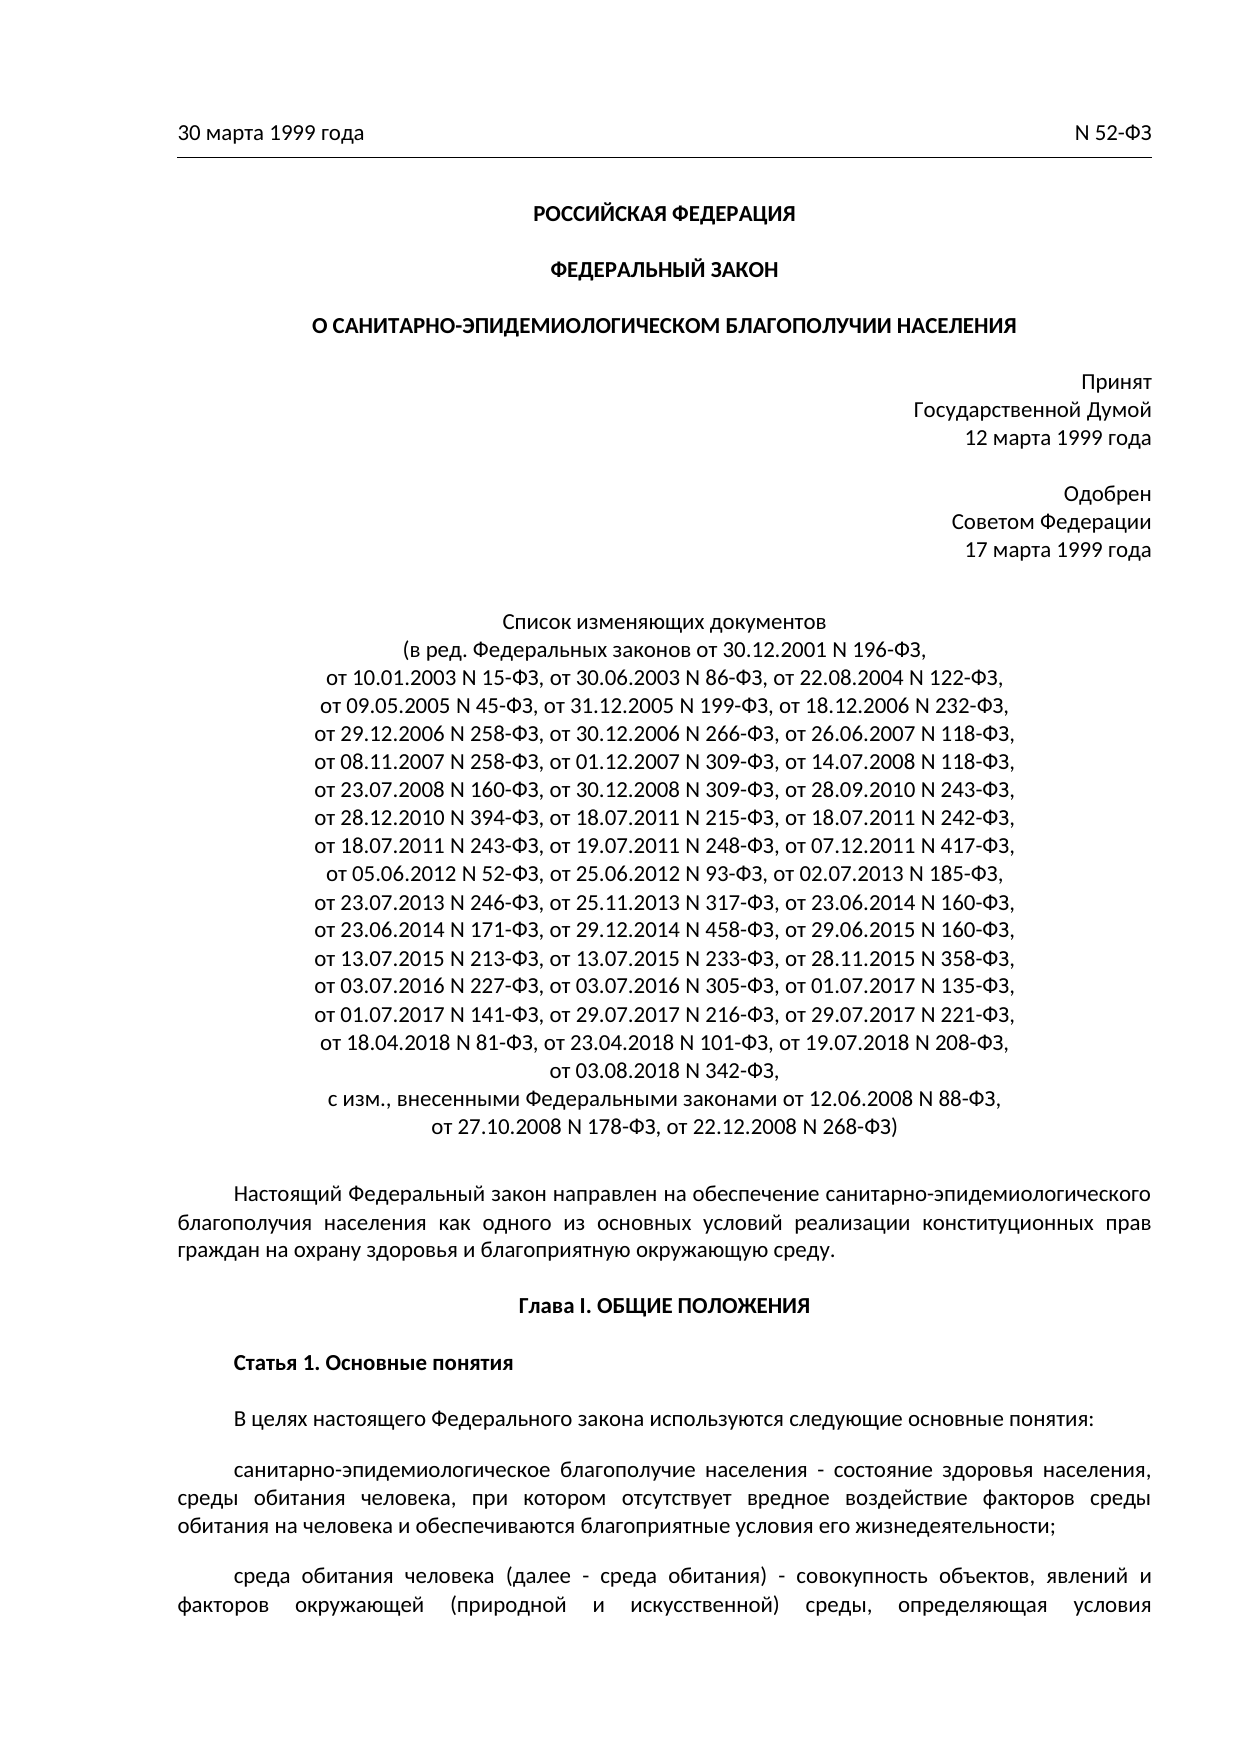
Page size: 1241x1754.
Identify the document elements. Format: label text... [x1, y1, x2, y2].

text Государственной Думой [177, 395, 1152, 423]
text Настоящий Федеральный закон направлен на обеспечение санитарно-эпидемиологического благополучия населения как одного из основных условий реализации конституционных прав граждан на охрану здоровья и благоприятную окружающую среду. [177, 1179, 1152, 1264]
text Одобрен [177, 479, 1152, 507]
text 17 марта 1999 года [177, 535, 1152, 563]
title ФЕДЕРАЛЬНЫЙ ЗАКОН [177, 255, 1152, 283]
text санитарно-эпидемиологическое благополучие населения - состояние здоровья населения, среды обитания человека, при котором отсутствует вредное воздействие факторов среды обитания на человека и обеспечиваются благоприятные условия его жизнедеятельности; [177, 1455, 1152, 1539]
text В целях настоящего Федерального закона используются следующие основные понятия: [177, 1404, 1152, 1432]
title Статья 1. Основные понятия [177, 1348, 1152, 1376]
text Принят [177, 367, 1152, 395]
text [177, 1562, 1152, 1618]
title О САНИТАРНО-ЭПИДЕМИОЛОГИЧЕСКОМ БЛАГОПОЛУЧИИ НАСЕЛЕНИЯ [177, 311, 1152, 339]
text Советом Федерации [177, 507, 1152, 535]
table_header N 52-ФЗ [664, 118, 1152, 146]
table_header Список изменяющих документов (в ред. Федеральных законов от 30.12.2001 N 196-ФЗ, от 10.01.2003 N 15-ФЗ, от 30.06.2003 N 86-ФЗ, от 22.08.2004 N 122-ФЗ, от 09.05.2005 N 45-ФЗ, от 31.12.2005 N 199-ФЗ, от 18.12.2006 N 232-ФЗ, от 29.12.2006 N 258-ФЗ, от 30.12.2006 N 266-ФЗ, от 26.06.2007 N 118-ФЗ, от 08.11.2007 N 258-ФЗ, от 01.12.2007 N 309-ФЗ, от 14.07.2008 N 118-ФЗ, от 23.07.2008 N 160-ФЗ, от 30.12.2008 N 309-ФЗ, от 28.09.2010 N 243-ФЗ, от 28.12.2010 N 394-ФЗ, от 18.07.2011 N 215-ФЗ, от 18.07.2011 N 242-ФЗ, от 18.07.2011 N 243-ФЗ, от 19.07.2011 N 248-ФЗ, от 07.12.2011 N 417-ФЗ, от 05.06.2012 N 52-ФЗ, от 25.06.2012 N 93-ФЗ, от 02.07.2013 N 185-ФЗ, от 23.07.2013 N 246-ФЗ, от 25.11.2013 N 317-ФЗ, от 23.06.2014 N 160-ФЗ, от 23.06.2014 N 171-ФЗ, от 29.12.2014 N 458-ФЗ, от 29.06.2015 N 160-ФЗ, от 13.07.2015 N 213-ФЗ, от 13.07.2015 N 233-ФЗ, от 28.11.2015 N 358-ФЗ, от 03.07.2016 N 227-ФЗ, от 03.07.2016 N 305-ФЗ, от 01.07.2017 N 135-ФЗ, от 01.07.2017 N 141-ФЗ, от 29.07.2017 N 216-ФЗ, от 29.07.2017 N 221-ФЗ, от 18.04.2018 N 81-ФЗ, от 23.04.2018 N 101-ФЗ, от 19.07.2018 N 208-ФЗ, от 03.08.2018 N 342-ФЗ, с изм., внесенными Федеральными законами от 12.06.2008 N 88-ФЗ, от 27.10.2008 N 178-ФЗ, от 22.12.2008 N 268-ФЗ) [177, 596, 1152, 1152]
title Глава I. ОБЩИЕ ПОЛОЖЕНИЯ [177, 1292, 1152, 1320]
table_header 30 марта 1999 года [177, 118, 664, 146]
title РОССИЙСКАЯ ФЕДЕРАЦИЯ [177, 199, 1152, 227]
text 12 марта 1999 года [177, 423, 1152, 451]
